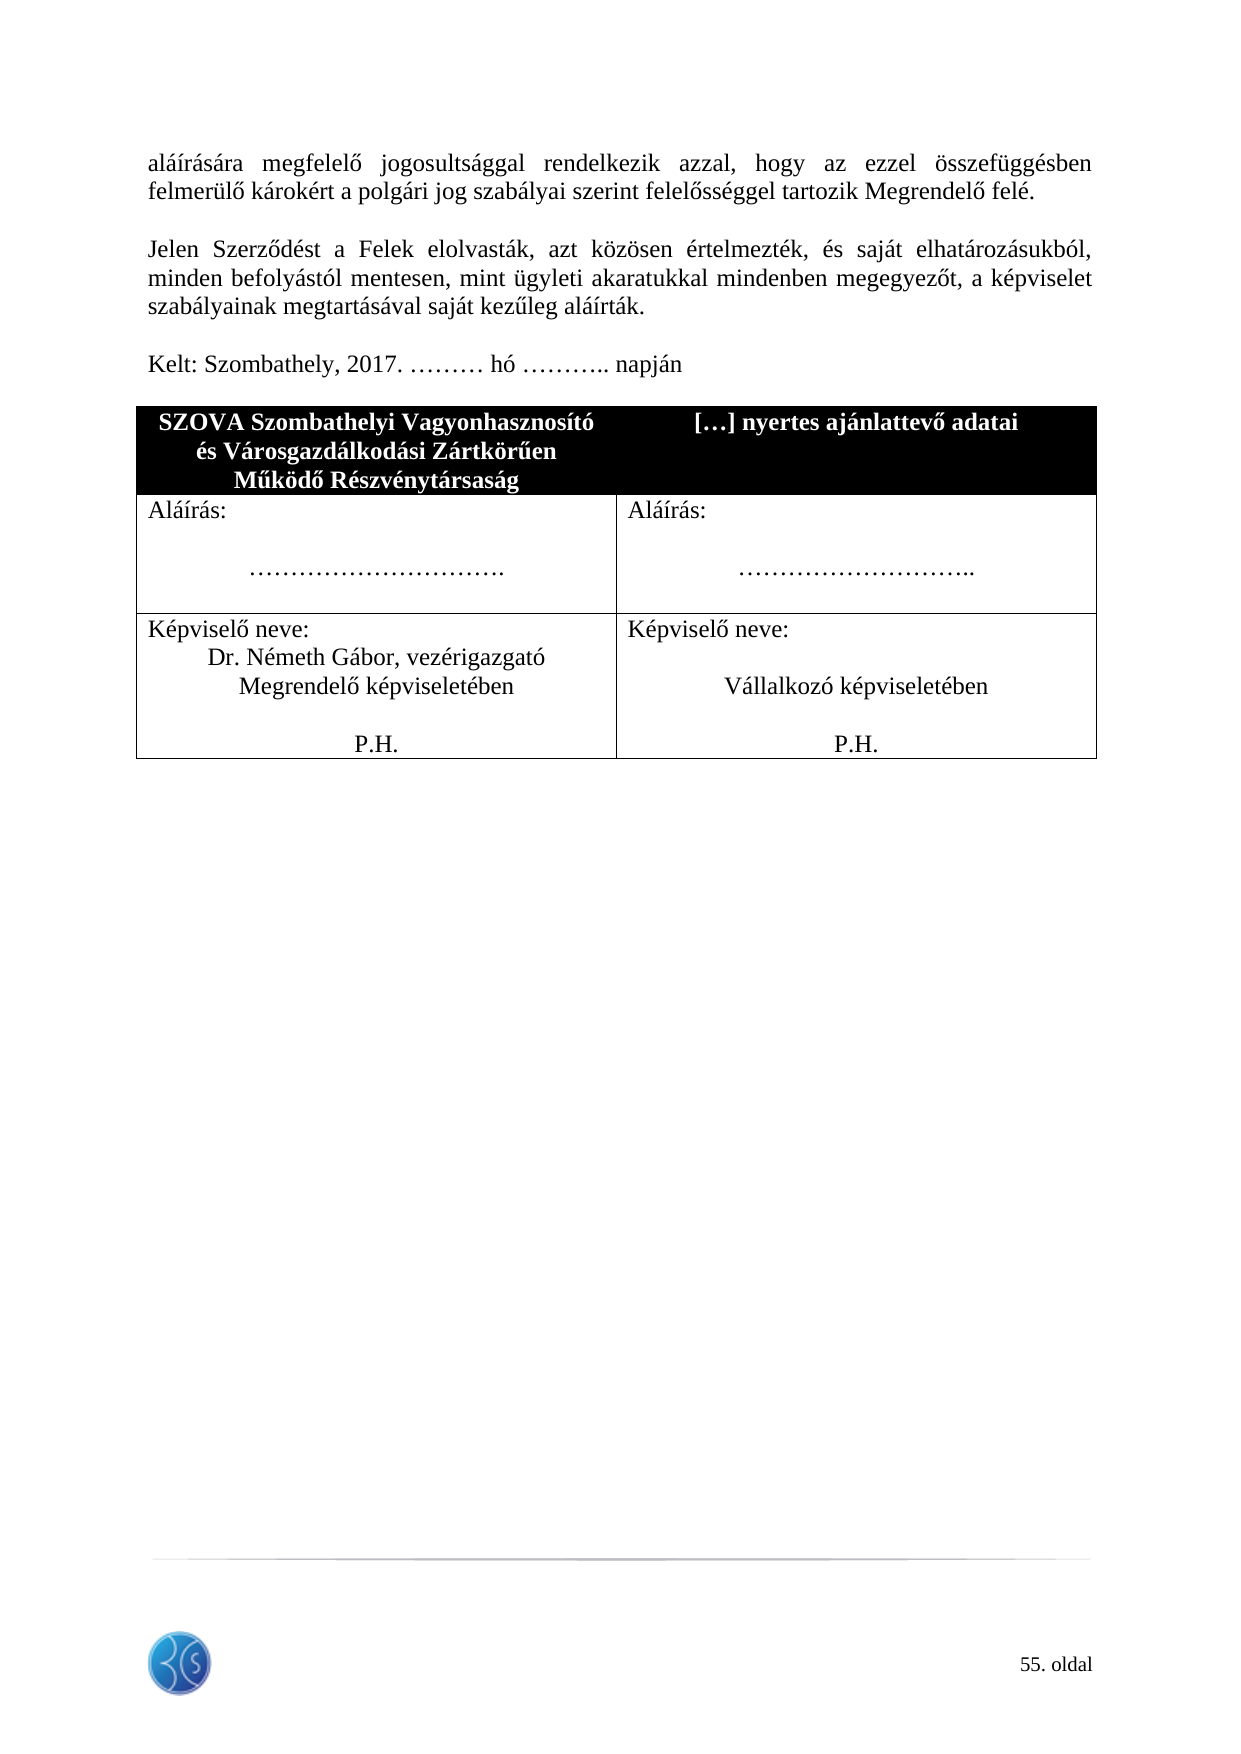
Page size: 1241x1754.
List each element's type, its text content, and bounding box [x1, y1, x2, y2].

table_cell Képviselő neve: Dr. Németh Gábor, vezérigazgató Megrendelő képviseletében P.H. [137, 614, 616, 757]
table_header SZOVA Szombathelyi Vagyonhasznosító és Városgazdálkodási Zártkörűen Működő Részvénytársaság [137, 408, 616, 494]
picture [147, 1552, 1093, 1566]
table_cell Aláírás: ……………………….. [617, 495, 1096, 613]
table_cell Aláírás: …………………………. [137, 495, 616, 613]
text Jelen Szerződést a Felek elolvasták, azt közösen értelmezték, és saját elhatározásukból, minden befolyástól mentesen, mint ügyleti akaratukkal mindenben megegyezőt, a képviselet szabályainak megtartásával saját kezűleg aláírták. [148, 234, 1093, 320]
table_header […] nyertes ajánlattevő adatai [617, 408, 1096, 494]
table_cell Képviselő neve: Vállalkozó képviseletében P.H. [617, 614, 1096, 757]
picture [147, 1631, 212, 1696]
text Kelt: Szombathely, 2017. ……… hó ……….. napján [148, 349, 1093, 378]
